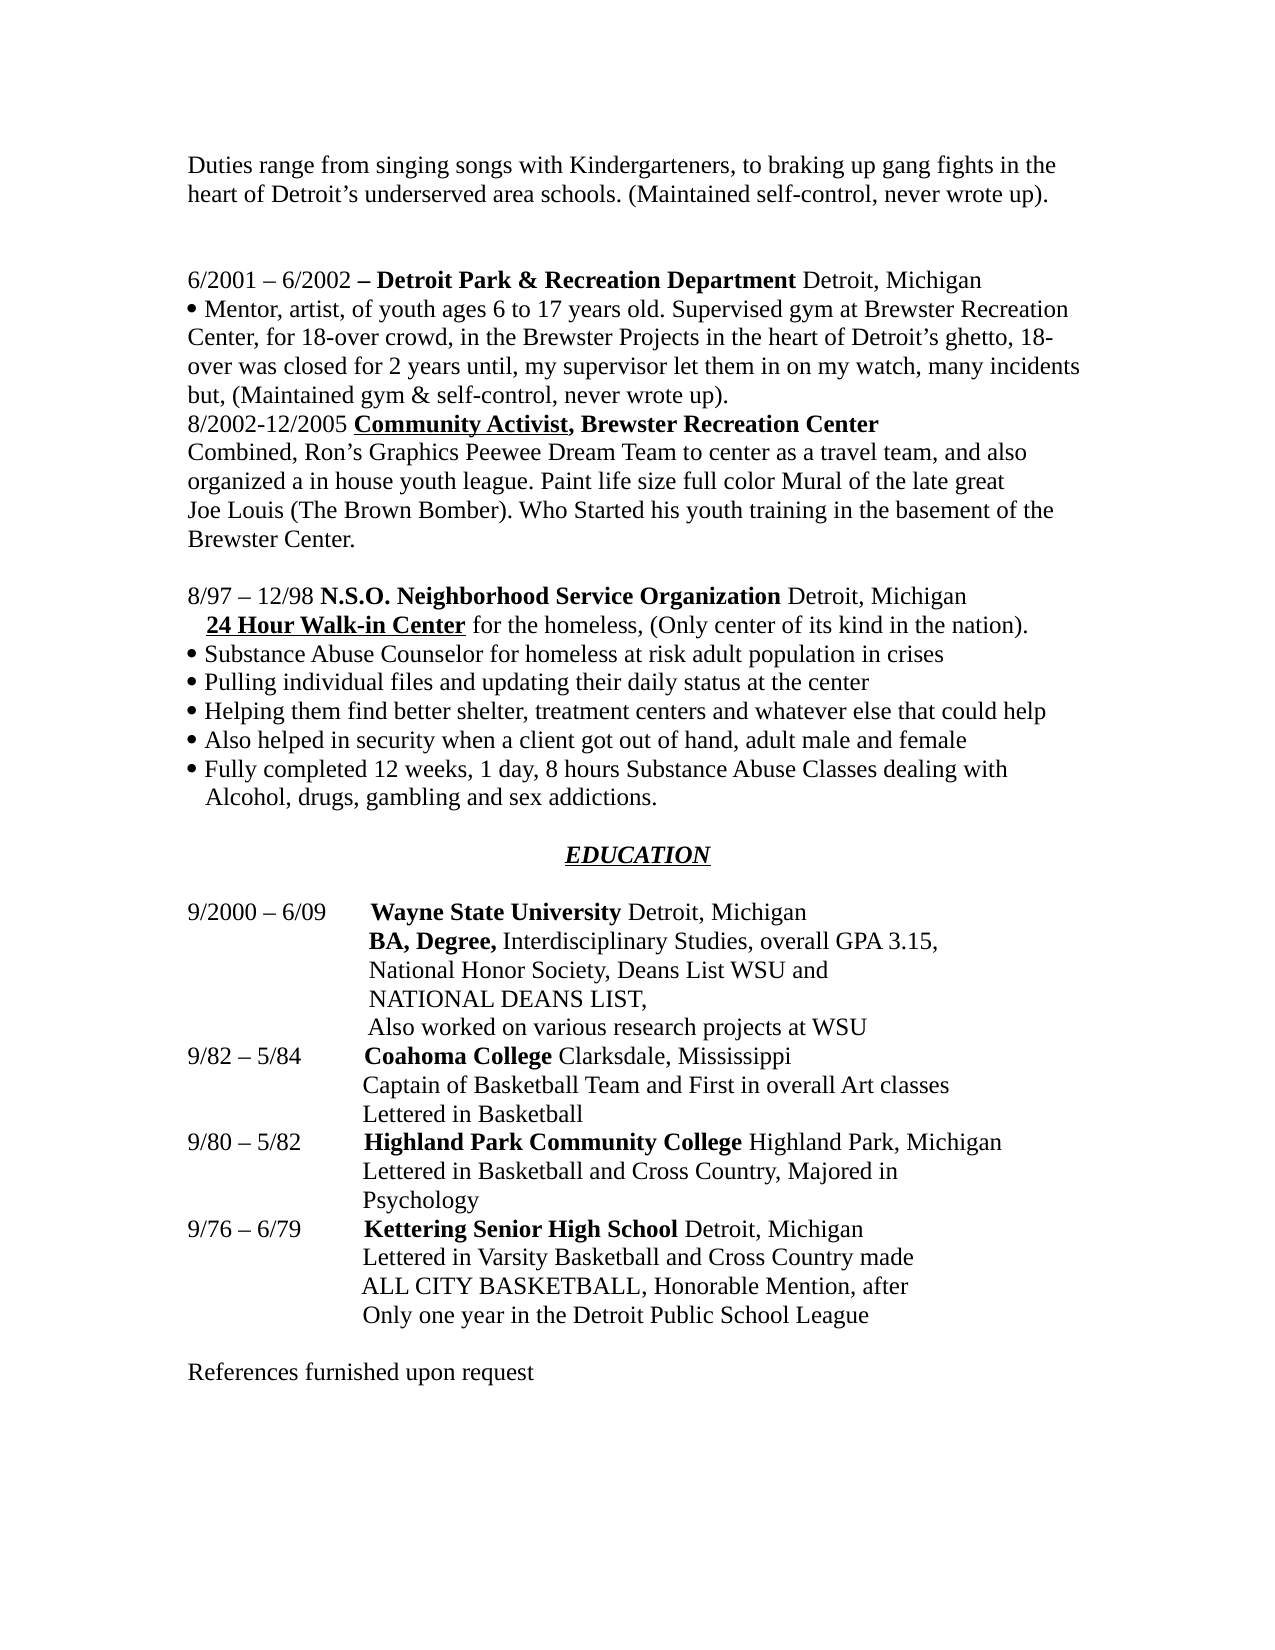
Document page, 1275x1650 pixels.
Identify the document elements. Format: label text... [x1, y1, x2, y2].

text 9/80 – 5/82 Highland Park Community College Highland Park, [187, 1127, 1087, 1156]
text 6/2001 – 6/2002 – Detroit Park & Recreation Department [187, 265, 1087, 294]
text 9/82 – 5/84 , [187, 1041, 1087, 1070]
text Substance Abuse Counselor for homeless at risk adult population in crises [187, 639, 1087, 667]
text Lettered in Basketball [187, 1099, 1087, 1127]
text , artist, of youth ages 6 to 17 years old. Supervised gym at Brewster Recreation Center, for 18-over crowd, in the Brewster Projects in the heart of Detroit’s ghetto, 18-over was closed for 2 years until, my supervisor let them in on my watch, many incidents but, (Maintained gym & self-control, never wrote up). [187, 294, 1087, 409]
text Combined, Ron’s Graphics Peewee Dream Team to center as a travel team, and also organized a in house youth league. Paint life size full color Mural of the late great [187, 437, 1087, 495]
text National Honor Society, Deans List WSU and [187, 955, 1087, 984]
text BA, Degree, Interdisciplinary Studies, overall GPA 3.15, [187, 926, 1087, 955]
text Lettered in Basketball and Cross Country, Majored in [187, 1156, 1087, 1185]
text EDUCATION [187, 840, 1087, 869]
text NATIONAL DEANS LIST, [187, 984, 1087, 1012]
text Also worked on various research projects at WSU [187, 1012, 1087, 1041]
text Fully completed 12 weeks, 1 day, 8 hours Substance Abuse Classes dealing with [187, 754, 1087, 782]
text Duties range from singing songs with Kindergarteners, to braking up gang fights in the heart of ’s underserved area schools. (Maintained self-control, never wrote up). [187, 150, 1087, 207]
text Helping them find better shelter, treatment centers and whatever else that could help [187, 696, 1087, 725]
text ALL CITY BASKETBALL, Honorable Mention, after [187, 1271, 1087, 1300]
text Joe Louis (The Brown Bomber). Who Started his youth training in the basement of the . [187, 495, 1087, 552]
text Psychology [187, 1185, 1087, 1214]
text Alcohol, drugs, gambling and sex addictions. [187, 782, 1087, 811]
text 8/2002-12/2005 Community Activist, [187, 409, 1087, 437]
text Lettered in Varsity Basketball and Cross Country made [187, 1242, 1087, 1271]
text 8/97 – 12/98 N.S.O. Neighborhood Service Organization [187, 581, 1087, 610]
text Also helped in security when a client got out of hand, adult male and female [187, 725, 1087, 754]
text Only one year in the Detroit Public School League [187, 1300, 1087, 1329]
text 9/76 – 6/79 Kettering Senior High School Detroit, Michigan [187, 1214, 1087, 1242]
text Pulling individual files and updating their daily status at the center [187, 667, 1087, 696]
text Captain of Basketball Team and First in overall Art classes [187, 1070, 1087, 1099]
text 24 Hour Walk-in Center for the homeless, (Only center of its kind in the nation). [187, 610, 1087, 639]
text 9/2000 – 6/09 , [187, 897, 1087, 926]
text References furnished upon request [187, 1357, 1087, 1386]
